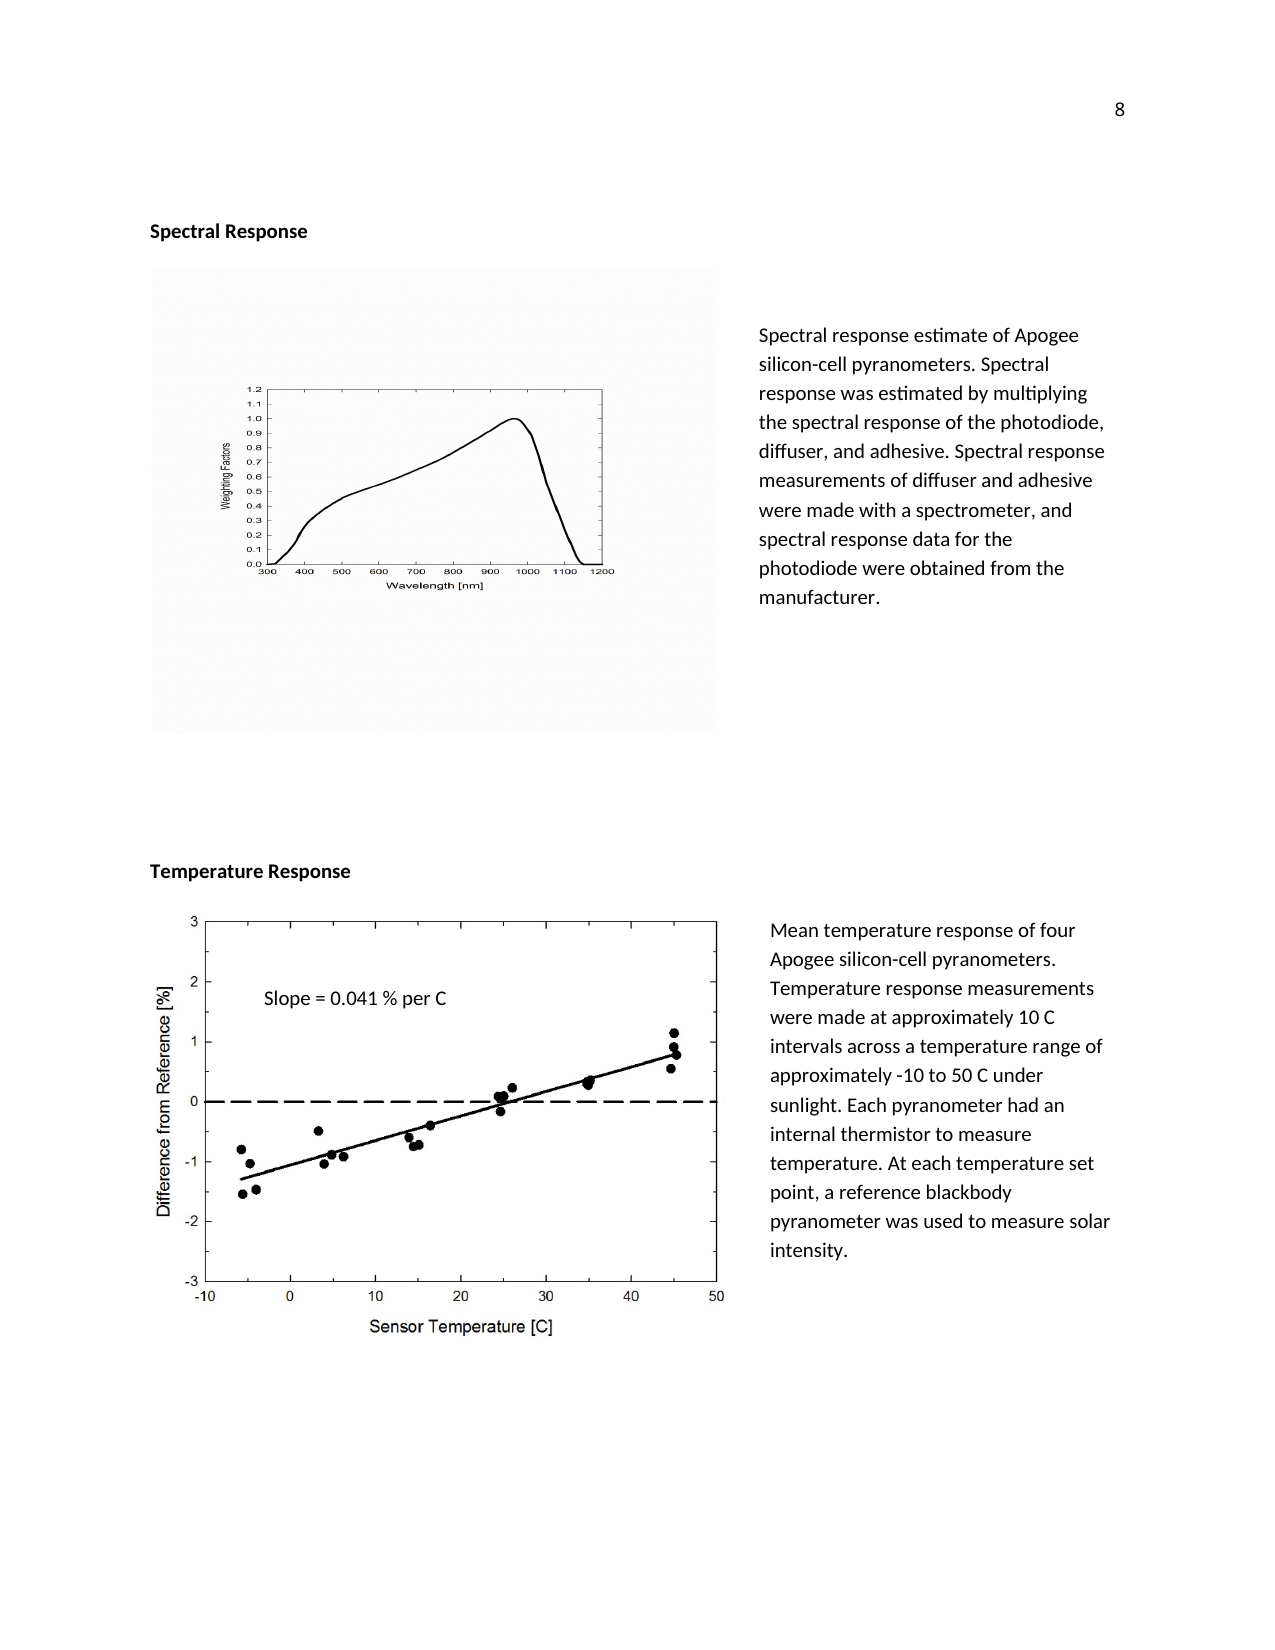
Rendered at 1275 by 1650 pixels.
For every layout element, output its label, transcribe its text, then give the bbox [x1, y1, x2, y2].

text Spectral Response [150, 218, 1125, 243]
picture [150, 267, 719, 734]
text Temperature Response [150, 858, 1125, 883]
picture [150, 908, 725, 1343]
